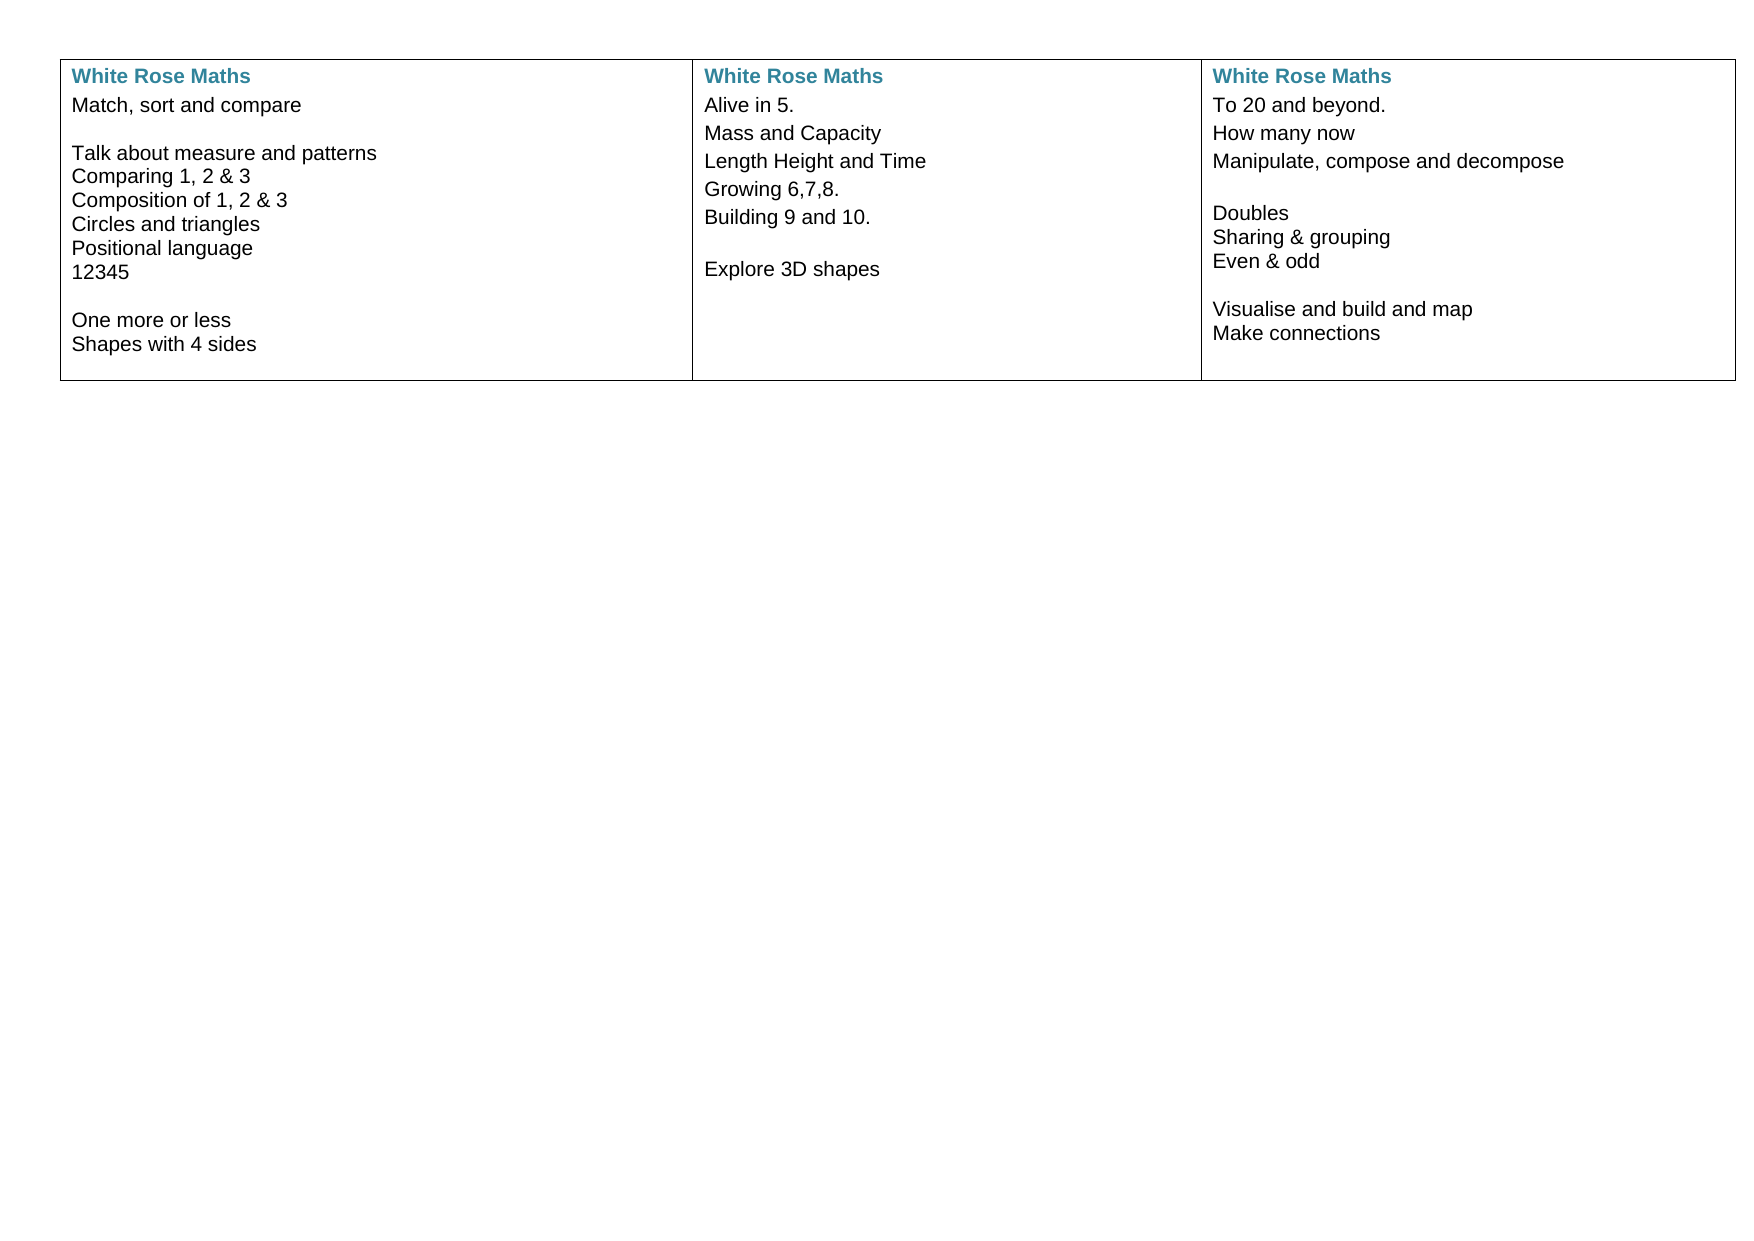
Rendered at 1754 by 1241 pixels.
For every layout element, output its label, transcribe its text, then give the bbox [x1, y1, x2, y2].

table_cell White Rose Maths Match, sort and compare Talk about measure and patterns Comparing 1, 2 & 3 Composition of 1, 2 & 3 Circles and triangles Positional language 12345 One more or less Shapes with 4 sides [61, 60, 692, 380]
table_cell White Rose Maths Alive in 5. Mass and Capacity Length Height and Time Growing 6,7,8. Building 9 and 10. Explore 3D shapes [693, 60, 1201, 380]
table_cell White Rose Maths To 20 and beyond. How many now Manipulate, compose and decompose Doubles Sharing & grouping Even & odd Visualise and build and map Make connections [1202, 60, 1735, 380]
